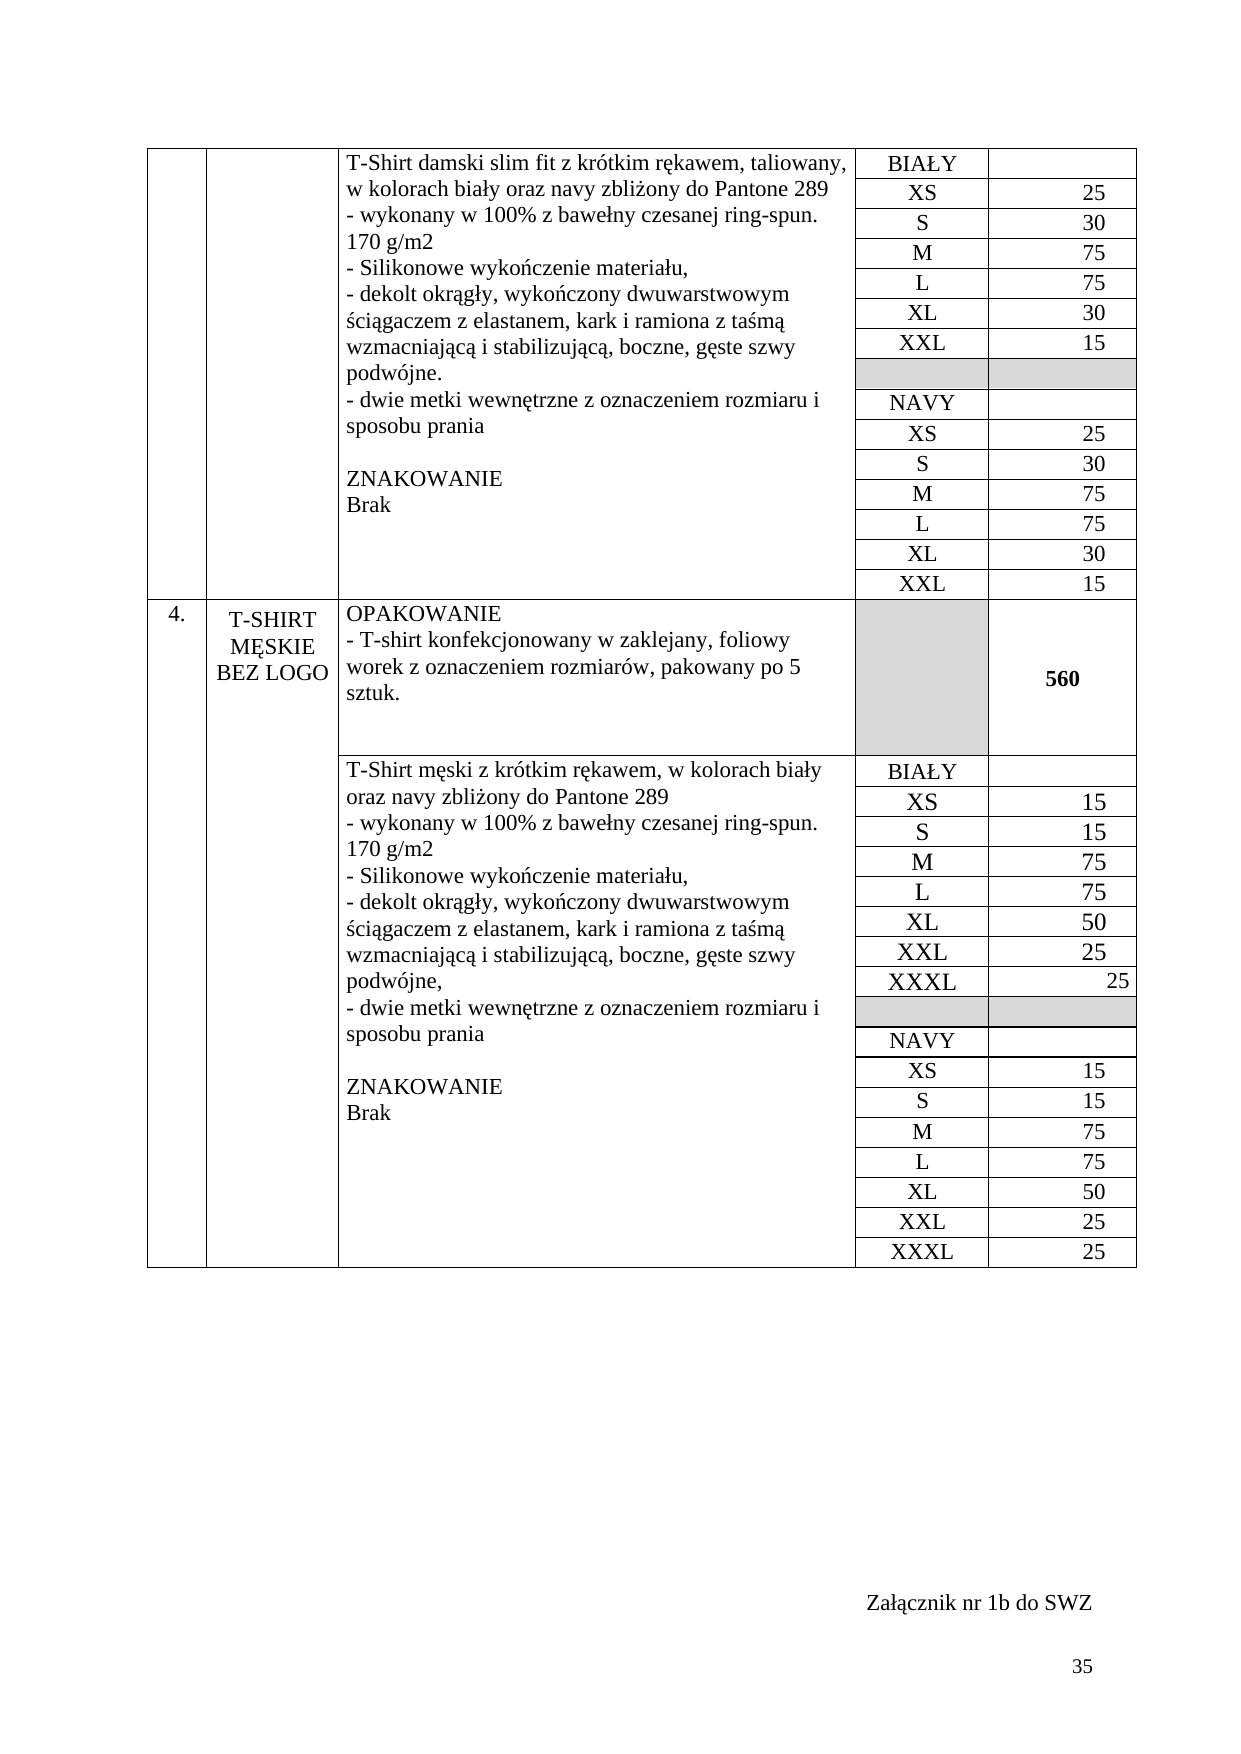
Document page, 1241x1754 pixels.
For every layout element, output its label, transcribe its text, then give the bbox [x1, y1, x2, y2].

table_cell M [856, 239, 988, 268]
table_cell XS [856, 179, 988, 208]
table_cell 30 [989, 540, 1136, 569]
table_cell 75 [989, 510, 1136, 539]
table_cell [856, 997, 988, 1026]
table_cell 30 [989, 209, 1136, 238]
table_cell 25 [989, 937, 1136, 966]
table_cell 50 [989, 907, 1136, 936]
table_cell M [856, 480, 988, 509]
table_cell 3. [148, 149, 206, 599]
table_cell [989, 149, 1136, 178]
table_cell 15 [989, 1088, 1136, 1117]
table_cell [989, 390, 1136, 418]
text Załącznik nr 1b do SWZ [148, 1589, 1093, 1615]
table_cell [207, 149, 338, 599]
table_cell [989, 359, 1136, 388]
table_cell T-Shirt damski slim fit z krótkim rękawem, taliowany, w kolorach biały oraz navy zbliżony do Pantone 289 - wykonany w 100% z bawełny czesanej ring-spun. 170 g/m2 - Silikonowe wykończenie materiału, - dekolt okrągły, wykończony dwuwarstwowym ściągaczem z elastanem, kark i ramiona z taśmą wzmacniającą i stabilizującą, boczne, gęste szwy podwójne. - dwie metki wewnętrzne z oznaczeniem rozmiaru i sposobu prania ZNAKOWANIE Brak [339, 149, 855, 599]
table_cell 75 [989, 877, 1136, 906]
table_cell 25 [989, 420, 1136, 449]
table_cell 15 [989, 1058, 1136, 1087]
table_cell XXXL [856, 967, 988, 996]
table_cell S [856, 817, 988, 846]
table_cell BIAŁY [856, 149, 988, 178]
table_cell XL [856, 299, 988, 328]
table_cell XXL [856, 329, 988, 358]
table_cell XXL [856, 937, 988, 966]
table_cell [989, 997, 1136, 1026]
table_cell 15 [989, 787, 1136, 816]
table_cell 75 [989, 1118, 1136, 1147]
table_cell 30 [989, 450, 1136, 479]
table_cell [989, 756, 1136, 786]
table_cell XL [856, 1178, 988, 1207]
table_cell XXL [856, 570, 988, 599]
table_cell XS [856, 420, 988, 449]
table_cell 50 [989, 1178, 1136, 1207]
table_cell 25 [989, 179, 1136, 208]
table_cell 75 [989, 239, 1136, 268]
table_cell L [856, 877, 988, 906]
table_cell NAVY [856, 1028, 988, 1056]
table_cell XXXL [856, 1238, 988, 1267]
table_cell 25 [989, 1208, 1136, 1237]
table_cell S [856, 450, 988, 479]
table_cell 15 [989, 570, 1136, 599]
table_cell [856, 600, 988, 755]
table_cell 30 [989, 299, 1136, 328]
table_cell L [856, 510, 988, 539]
table_cell XL [856, 540, 988, 569]
table_cell 75 [989, 1148, 1136, 1177]
table_cell [856, 359, 988, 388]
table_cell M [856, 1118, 988, 1147]
table_cell 25 [989, 1238, 1136, 1267]
table_cell 15 [989, 329, 1136, 358]
table_cell XS [856, 787, 988, 816]
table_cell OPAKOWANIE - T-shirt konfekcjonowany w zaklejany, foliowy worek z oznaczeniem rozmiarów, pakowany po 5 sztuk. [339, 600, 855, 755]
table_cell M [856, 847, 988, 876]
table_cell 560 [989, 600, 1136, 755]
table_cell NAVY [856, 390, 988, 418]
table_cell 75 [989, 269, 1136, 298]
table_cell L [856, 269, 988, 298]
table_cell 25 [989, 967, 1136, 996]
table_cell S [856, 1088, 988, 1117]
table_cell S [856, 209, 988, 238]
table_cell 4. [148, 600, 206, 1267]
table_cell BIAŁY [856, 756, 988, 786]
table_cell [989, 1028, 1136, 1056]
table_cell XXL [856, 1208, 988, 1237]
table_cell XL [856, 907, 988, 936]
table_cell L [856, 1148, 988, 1177]
table_cell T-SHIRT MĘSKIE BEZ LOGO [207, 600, 338, 1267]
table_cell 75 [989, 847, 1136, 876]
table_cell 75 [989, 480, 1136, 509]
table_cell T-Shirt męski z krótkim rękawem, w kolorach biały oraz navy zbliżony do Pantone 289 - wykonany w 100% z bawełny czesanej ring-spun. 170 g/m2 - Silikonowe wykończenie materiału, - dekolt okrągły, wykończony dwuwarstwowym ściągaczem z elastanem, kark i ramiona z taśmą wzmacniającą i stabilizującą, boczne, gęste szwy podwójne, - dwie metki wewnętrzne z oznaczeniem rozmiaru i sposobu prania ZNAKOWANIE Brak [339, 756, 855, 1267]
table_cell 15 [989, 817, 1136, 846]
table_cell XS [856, 1058, 988, 1087]
